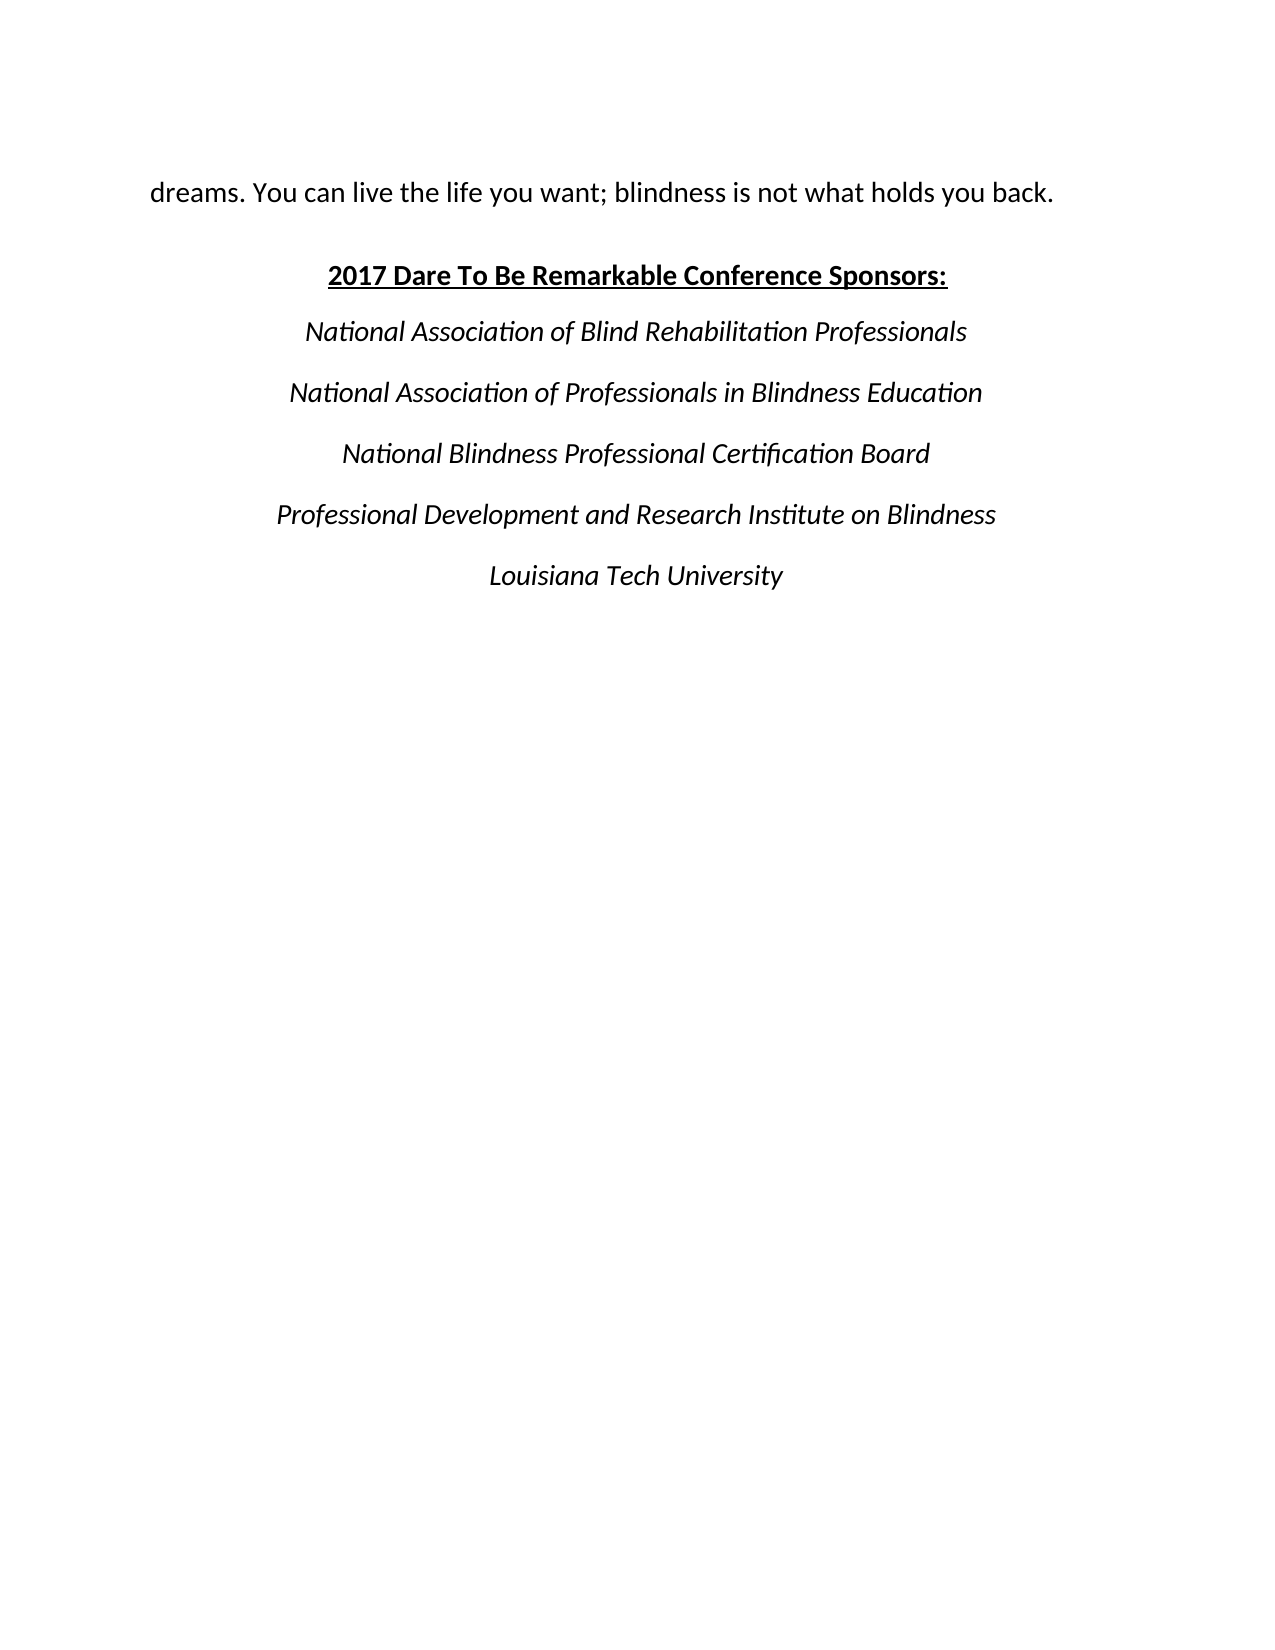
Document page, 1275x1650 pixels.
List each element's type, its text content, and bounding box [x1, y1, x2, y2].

text National Association of Professionals in Blindness Education [150, 353, 1125, 414]
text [150, 174, 1125, 209]
text National Association of Blind Rehabilitation Professionals [150, 292, 1125, 353]
text 2017 Dare To Be Remarkable Conference Sponsors: [150, 257, 1125, 292]
text National Blindness Professional Certification Board [150, 414, 1125, 476]
text Louisiana Tech University [150, 537, 1125, 598]
text Professional Development and Research Institute on Blindness [150, 476, 1125, 537]
